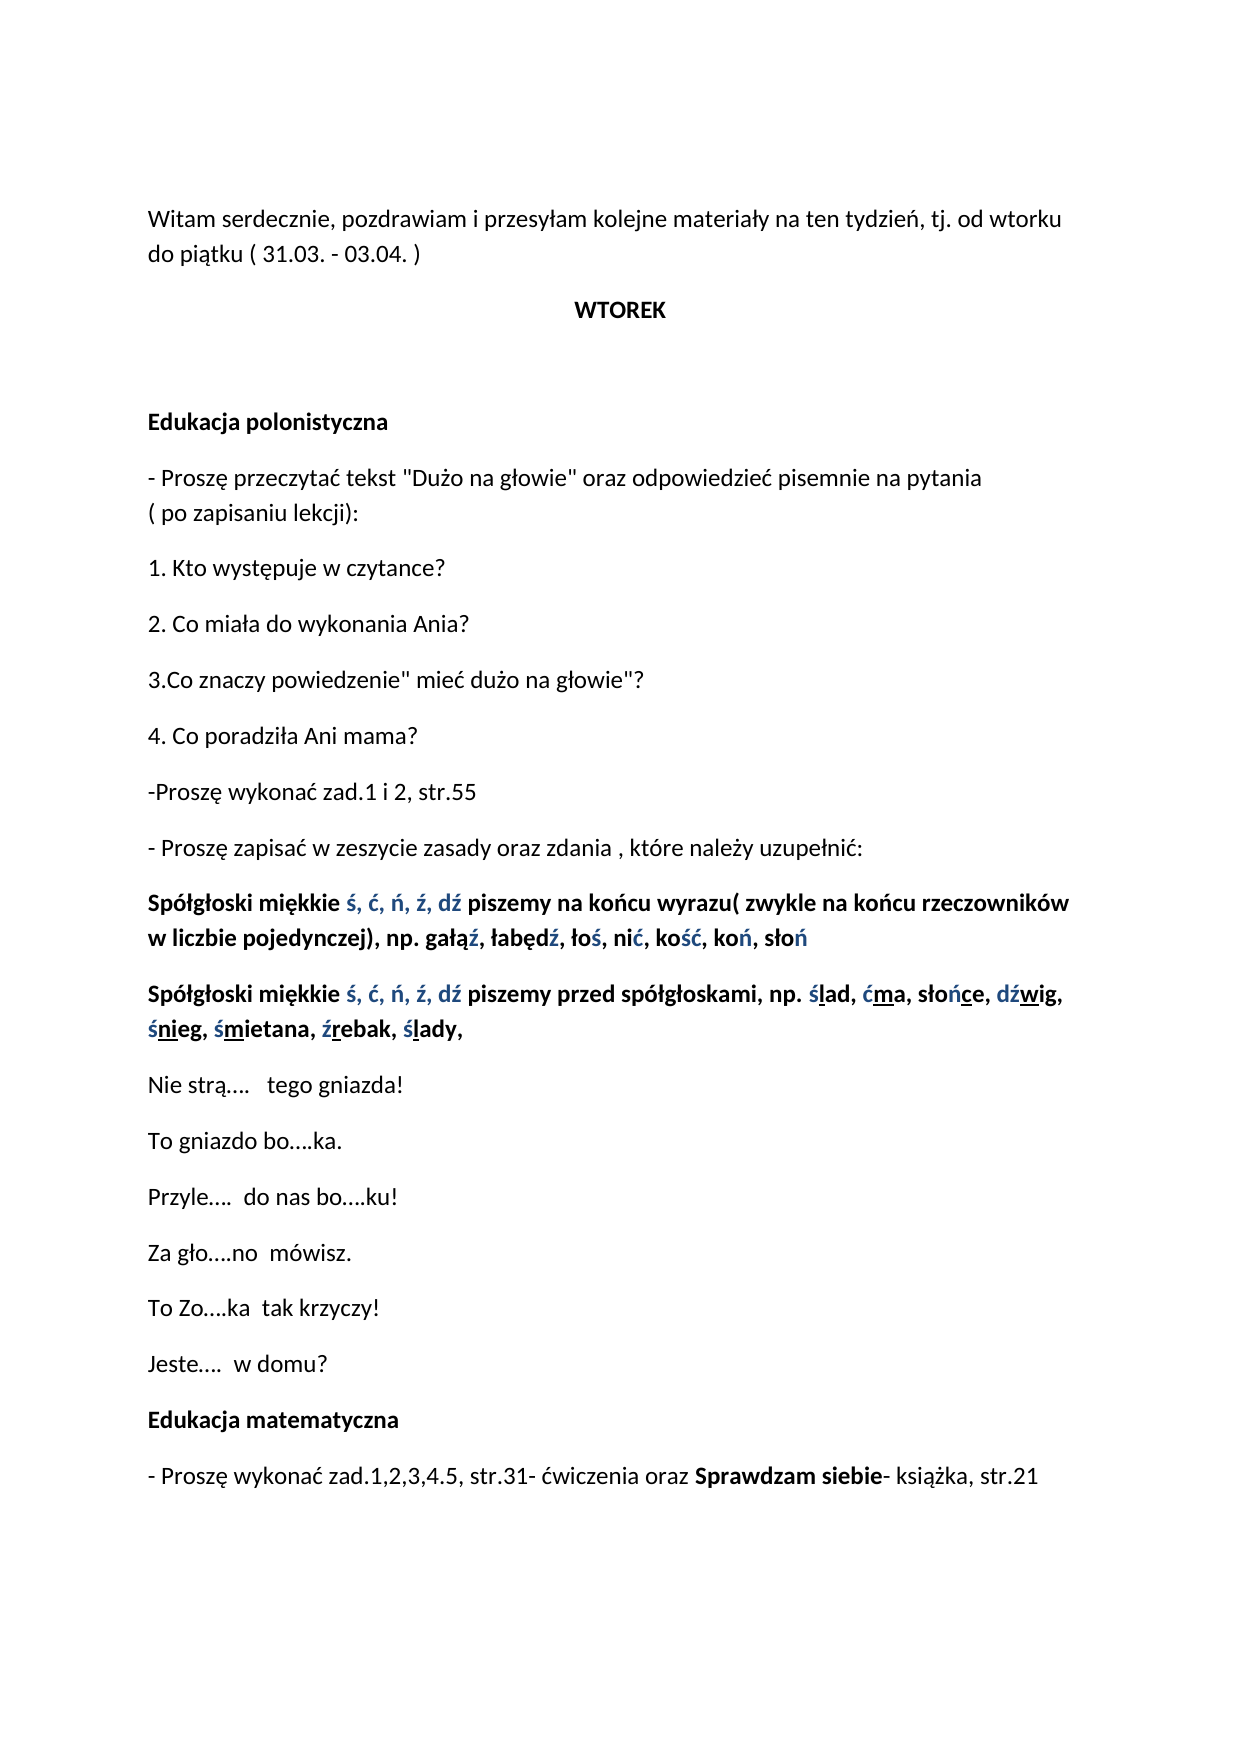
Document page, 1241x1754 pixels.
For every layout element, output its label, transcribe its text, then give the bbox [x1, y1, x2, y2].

text Jeste…. w domu? [148, 1348, 1093, 1379]
text Spółgłoski miękkie ś, ć, ń, ź, dź piszemy przed spółgłoskami, np. ślad, ćma, słońce, dźwig, śnieg, śmietana, źrebak, ślady, [148, 978, 1093, 1044]
text Przyle…. do nas bo….ku! [148, 1181, 1093, 1211]
text To Zo….ka tak krzyczy! [148, 1293, 1093, 1323]
text Nie strą…. tego gniazda! [148, 1069, 1093, 1100]
text To gniazdo bo….ka. [148, 1125, 1093, 1156]
text Spółgłoski miękkie ś, ć, ń, ź, dź piszemy na końcu wyrazu( zwykle na końcu rzeczowników w liczbie pojedynczej), np. gałąź, łabędź, łoś, nić, kość, koń, słoń [148, 888, 1093, 953]
text Za gło….no mówisz. [148, 1237, 1093, 1267]
text -Proszę wykonać zad.1 i 2, str.55 [148, 776, 1093, 806]
text 4. Co poradziła Ani mama? [148, 720, 1093, 751]
text - Proszę wykonać zad.1,2,3,4.5, str.31- ćwiczenia oraz Sprawdzam siebie- książka, str.21 [148, 1460, 1093, 1491]
text 2. Co miała do wykonania Ania? [148, 608, 1093, 639]
text Edukacja matematyczna [148, 1404, 1093, 1435]
text - Proszę przeczytać tekst "Dużo na głowie" oraz odpowiedzieć pisemnie na pytania ( po zapisaniu lekcji): [148, 462, 1093, 527]
text WTOREK [148, 294, 1093, 325]
text Edukacja polonistyczna [148, 406, 1093, 436]
text Witam serdecznie, pozdrawiam i przesyłam kolejne materiały na ten tydzień, tj. od wtorku do piątku ( 31.03. - 03.04. ) [148, 203, 1093, 269]
text 3.Co znaczy powiedzenie" mieć dużo na głowie"? [148, 664, 1093, 695]
text 1. Kto występuje w czytance? [148, 553, 1093, 583]
text - Proszę zapisać w zeszycie zasady oraz zdania , które należy uzupełnić: [148, 832, 1093, 862]
